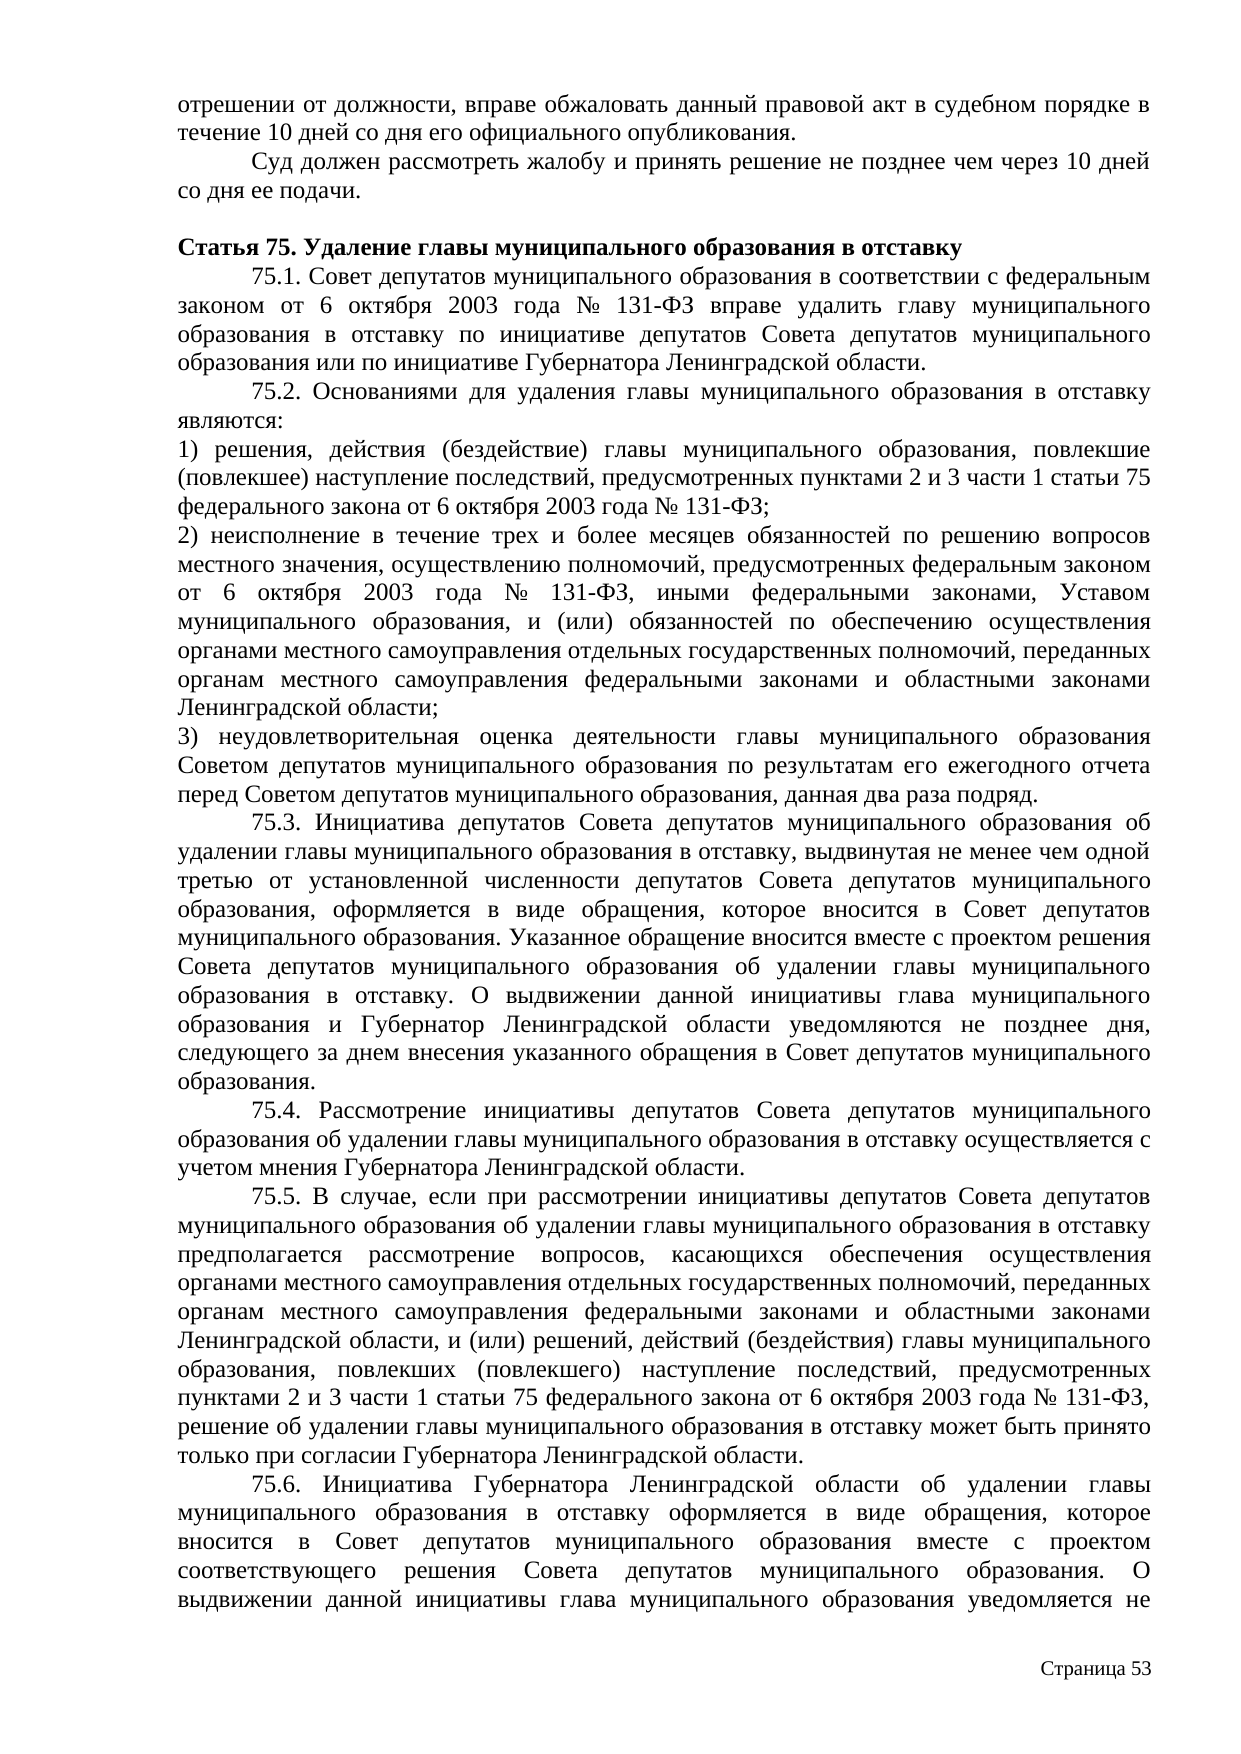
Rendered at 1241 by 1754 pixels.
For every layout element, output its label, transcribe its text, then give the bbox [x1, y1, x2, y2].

text 75.3. Инициатива депутатов Совета депутатов муниципального образования об удалении главы муниципального образования в отставку, выдвинутая не менее чем одной третью от установленной численности депутатов Совета депутатов муниципального образования, оформляется в виде обращения, которое вносится в Совет депутатов муниципального образования. Указанное обращение вносится вместе с проектом решения Совета депутатов муниципального образования об удалении главы муниципального образования в отставку. О выдвижении данной инициативы глава муниципального образования и Губернатор Ленинградской области уведомляются не позднее дня, следующего за днем внесения указанного обращения в Совет депутатов муниципального образования. [177, 807, 1152, 1095]
text 75.2. Основаниями для удаления главы муниципального образования в отставку являются: [177, 376, 1152, 434]
text 1) решения, действия (бездействие) главы муниципального образования, повлекшие (повлекшее) наступление последствий, предусмотренных пунктами 2 и 3 части 1 статьи 75 федерального закона от 6 октября 2003 года № 131-ФЗ; [177, 434, 1152, 520]
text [177, 89, 1152, 146]
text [177, 1469, 1152, 1612]
text Суд должен рассмотреть жалобу и принять решение не позднее чем через 10 дней со дня ее подачи. [177, 146, 1152, 204]
text 75.4. Рассмотрение инициативы депутатов Совета депутатов муниципального образования об удалении главы муниципального образования в отставку осуществляется с учетом мнения Губернатора Ленинградской области. [177, 1095, 1152, 1181]
text 75.1. Совет депутатов муниципального образования в соответствии с федеральным законом от 6 октября 2003 года № 131-ФЗ вправе удалить главу муниципального образования в отставку по инициативе депутатов Совета депутатов муниципального образования или по инициативе Губернатора Ленинградской области. [177, 261, 1152, 376]
text 3) неудовлетворительная оценка деятельности главы муниципального образования Советом депутатов муниципального образования по результатам его ежегодного отчета перед Советом депутатов муниципального образования, данная два раза подряд. [177, 721, 1152, 807]
text 2) неисполнение в течение трех и более месяцев обязанностей по решению вопросов местного значения, осуществлению полномочий, предусмотренных федеральным законом от 6 октября 2003 года № 131-ФЗ, иными федеральными законами, Уставом муниципального образования, и (или) обязанностей по обеспечению осуществления органами местного самоуправления отдельных государственных полномочий, переданных органам местного самоуправления федеральными законами и областными законами Ленинградской области; [177, 520, 1152, 721]
text 75.5. В случае, если при рассмотрении инициативы депутатов Совета депутатов муниципального образования об удалении главы муниципального образования в отставку предполагается рассмотрение вопросов, касающихся обеспечения осуществления органами местного самоуправления отдельных государственных полномочий, переданных органам местного самоуправления федеральными законами и областными законами Ленинградской области, и (или) решений, действий (бездействия) главы муниципального образования, повлекших (повлекшего) наступление последствий, предусмотренных пунктами 2 и 3 части 1 статьи 75 федерального закона от 6 октября 2003 года № 131-ФЗ, решение об удалении главы муниципального образования в отставку может быть принято только при согласии Губернатора Ленинградской области. [177, 1181, 1152, 1469]
text Статья 75. Удаление главы муниципального образования в отставку [177, 232, 1152, 261]
